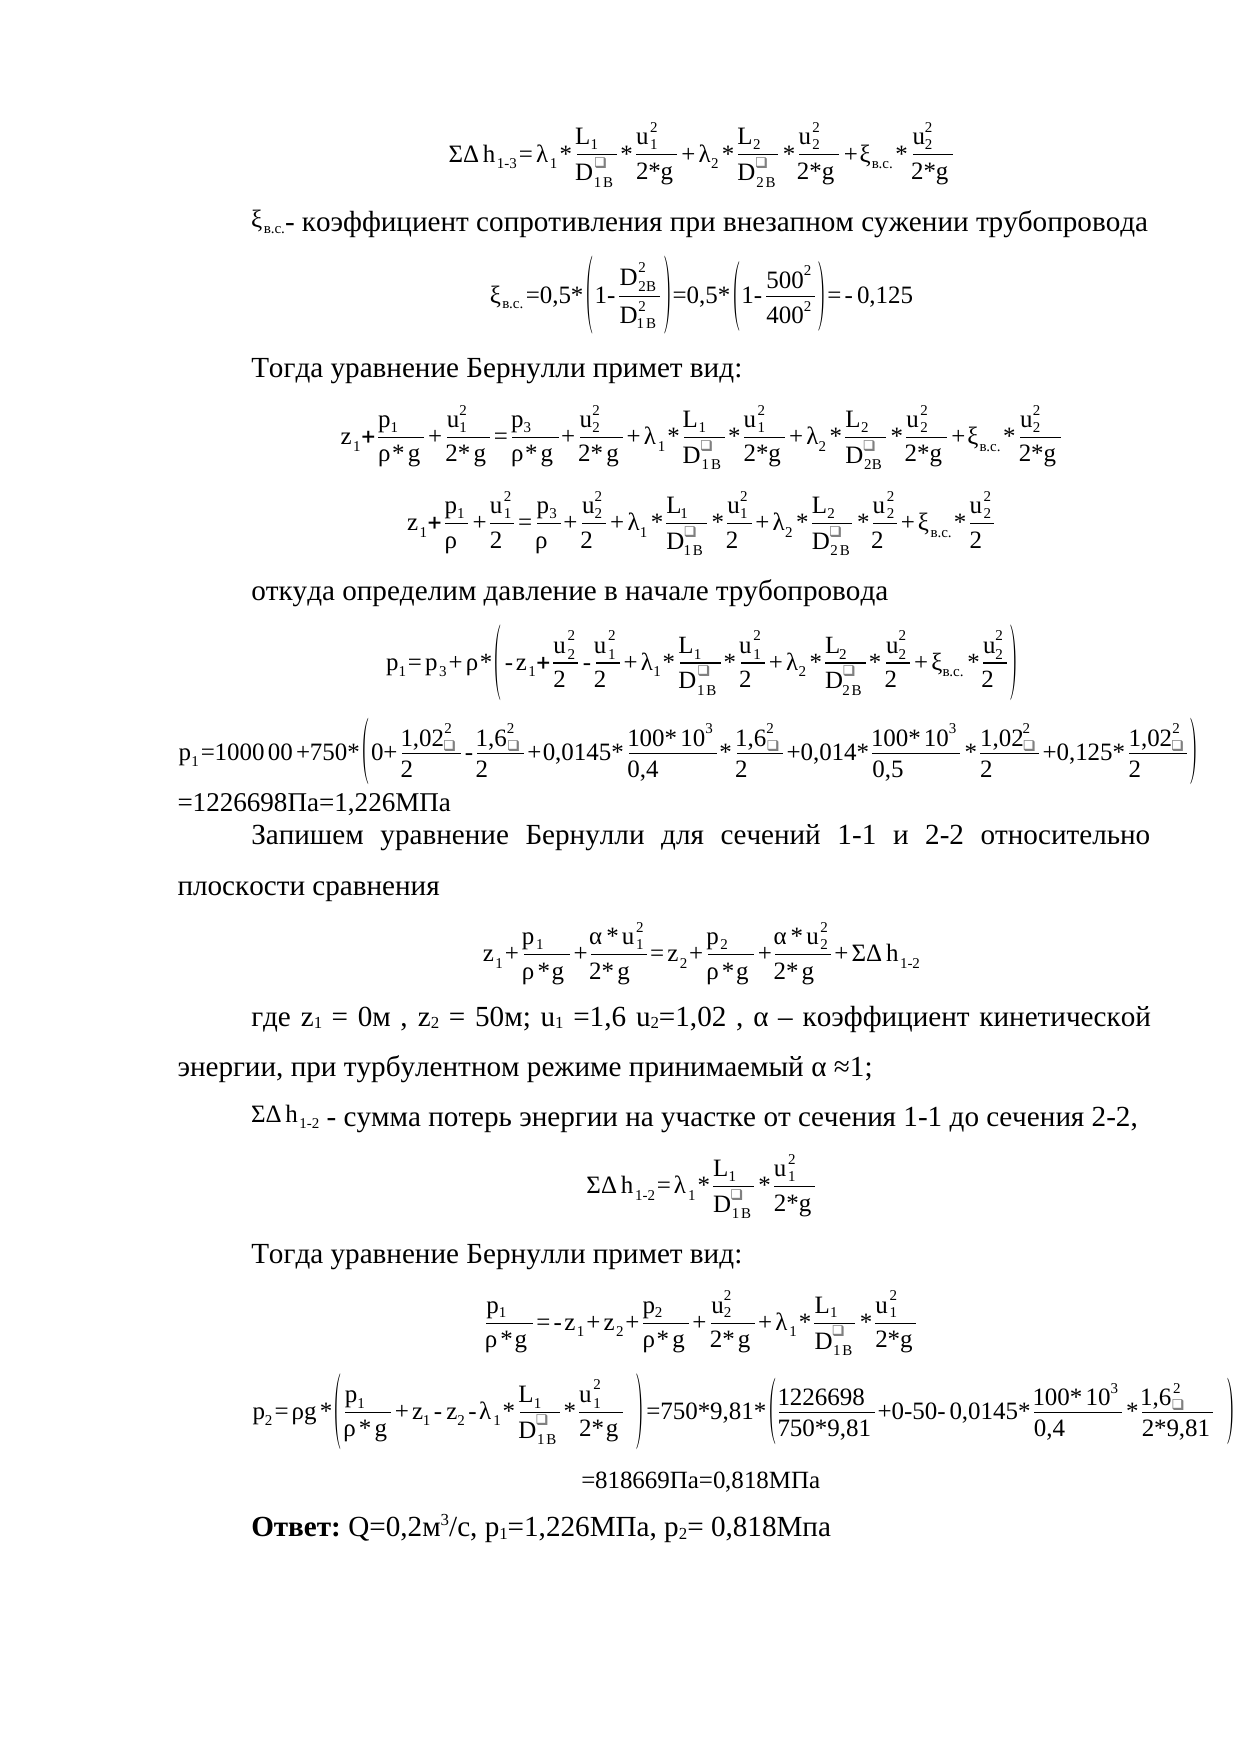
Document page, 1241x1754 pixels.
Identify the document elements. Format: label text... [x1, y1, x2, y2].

text =1226698Па=1,226МПа [177, 717, 1152, 817]
text Запишем уравнение Бернулли для сечений 1-1 и 2-2 относительно плоскости сравнения [177, 817, 1152, 901]
text Тогда уравнение Бернулли примет вид: [177, 351, 1152, 384]
text - коэффициент сопротивления при внезапном сужении трубопровода [177, 204, 1152, 238]
text Тогда уравнение Бернулли примет вид: [177, 1236, 1152, 1270]
text откуда определим давление в начале трубопровода [177, 573, 1152, 607]
text где z1 = 0м , z2 = 50м; u1 =1,6 u2=1,02 , α – коэффициент кинетической энергии, при турбулентном режиме принимаемый α ≈1; [177, 999, 1152, 1082]
text Ответ: Q=0,2м3/с, р1=1,226МПа, р2= 0,818Мпа [177, 1509, 1152, 1543]
text - сумма потерь энергии на участке от сечения 1-1 до сечения 2-2, [177, 1099, 1152, 1133]
